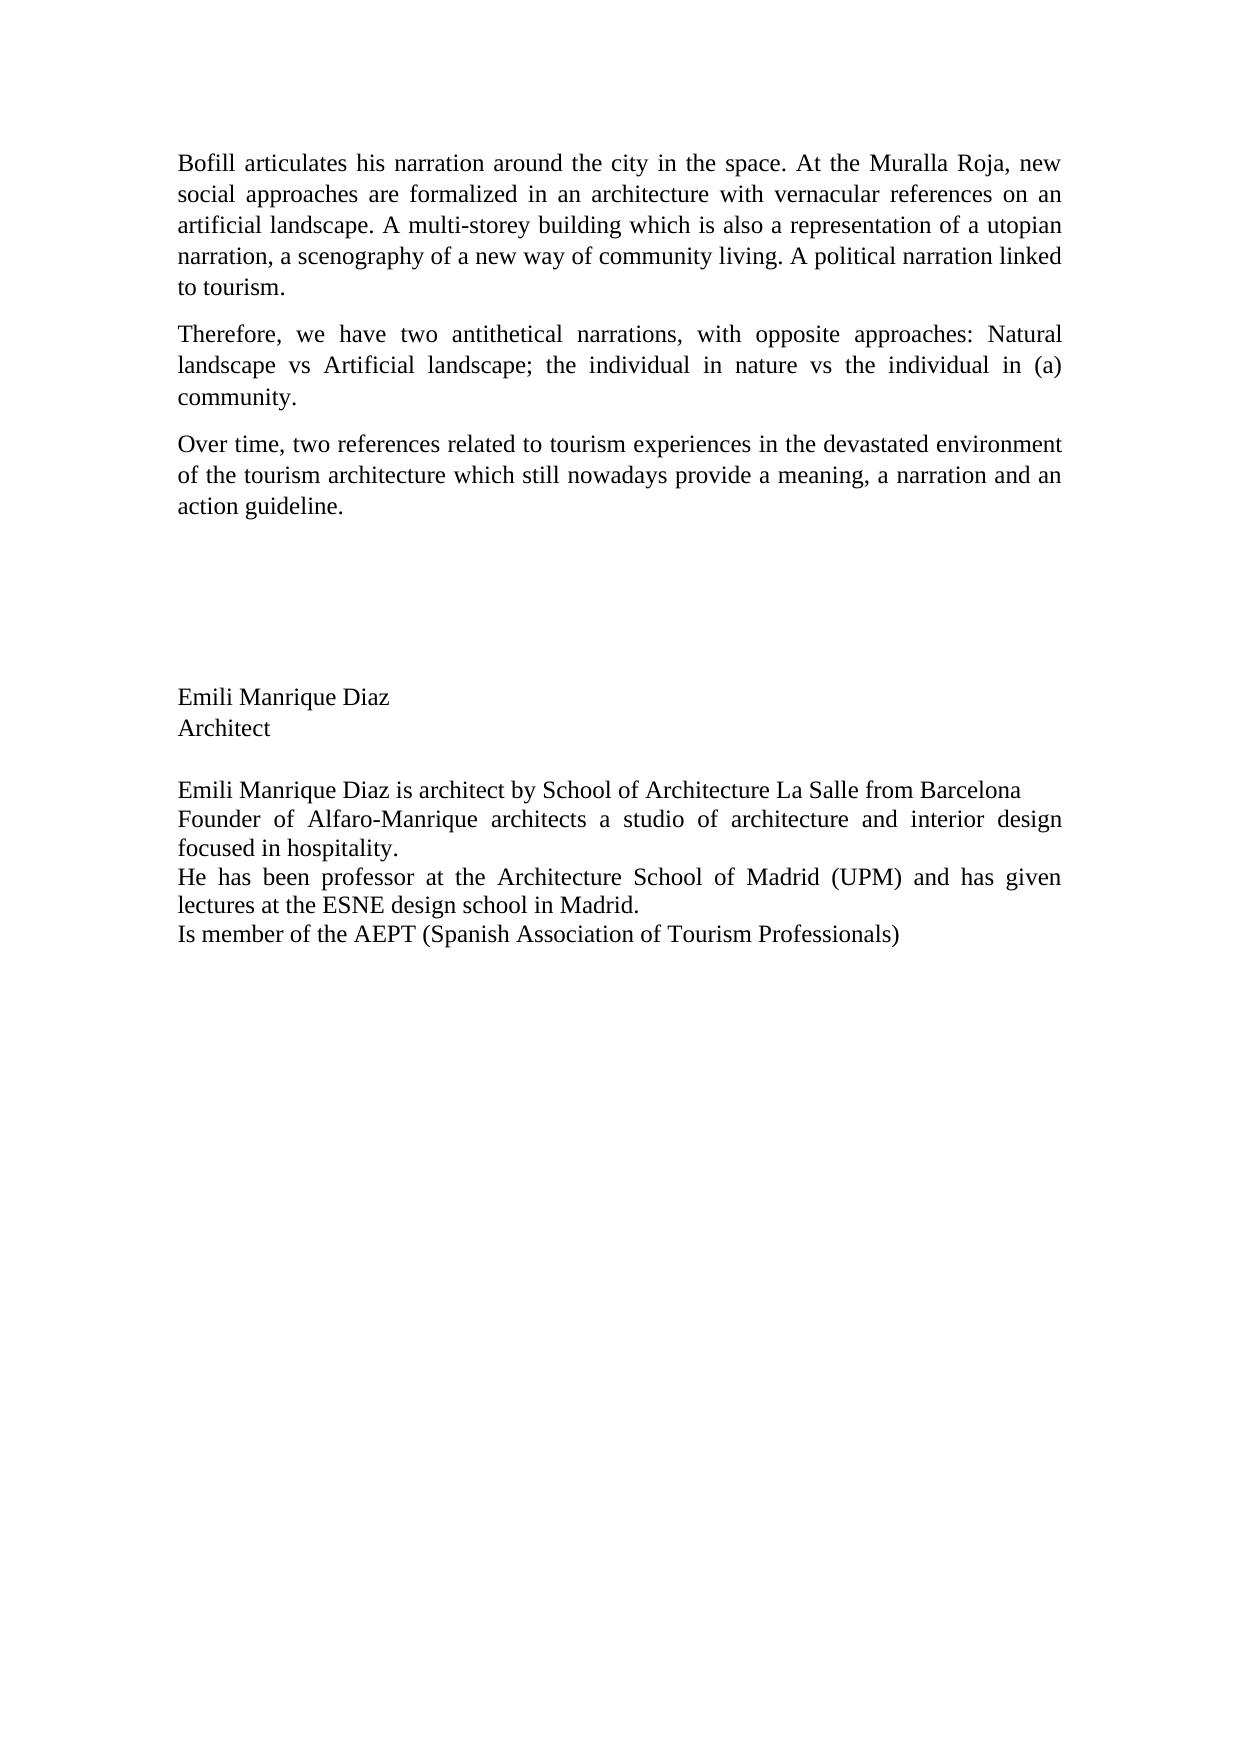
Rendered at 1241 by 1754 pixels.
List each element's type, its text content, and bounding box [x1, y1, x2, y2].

text Architect [177, 713, 1063, 742]
text Emili Manrique Diaz [177, 682, 1063, 711]
text Therefore, we have two antithetical narrations, with opposite approaches: Natural landscape vs Artificial landscape; the individual in nature vs the individual in (a) community. [177, 319, 1063, 410]
text Over time, two references related to tourism experiences in the devastated environment of the tourism architecture which still nowadays provide a meaning, a narration and an action guideline. [177, 429, 1063, 520]
text Bofill articulates his narration around the city in the space. At the Muralla Roja, new social approaches are formalized in an architecture with vernacular references on an artificial landscape. A multi-storey building which is also a representation of a utopian narration, a scenography of a new way of community living. A political narration linked to tourism. [177, 148, 1063, 301]
text Emili Manrique Diaz is architect by School of Architecture La Salle from Barcelona [177, 775, 1063, 804]
text He has been professor at the Architecture School of Madrid (UPM) and has given lectures at the ESNE design school in Madrid. [177, 862, 1063, 919]
text Founder of Alfaro-Manrique architects a studio of architecture and interior design focused in hospitality. [177, 804, 1063, 862]
text Is member of the AEPT (Spanish Association of Tourism Professionals) [177, 919, 1063, 948]
